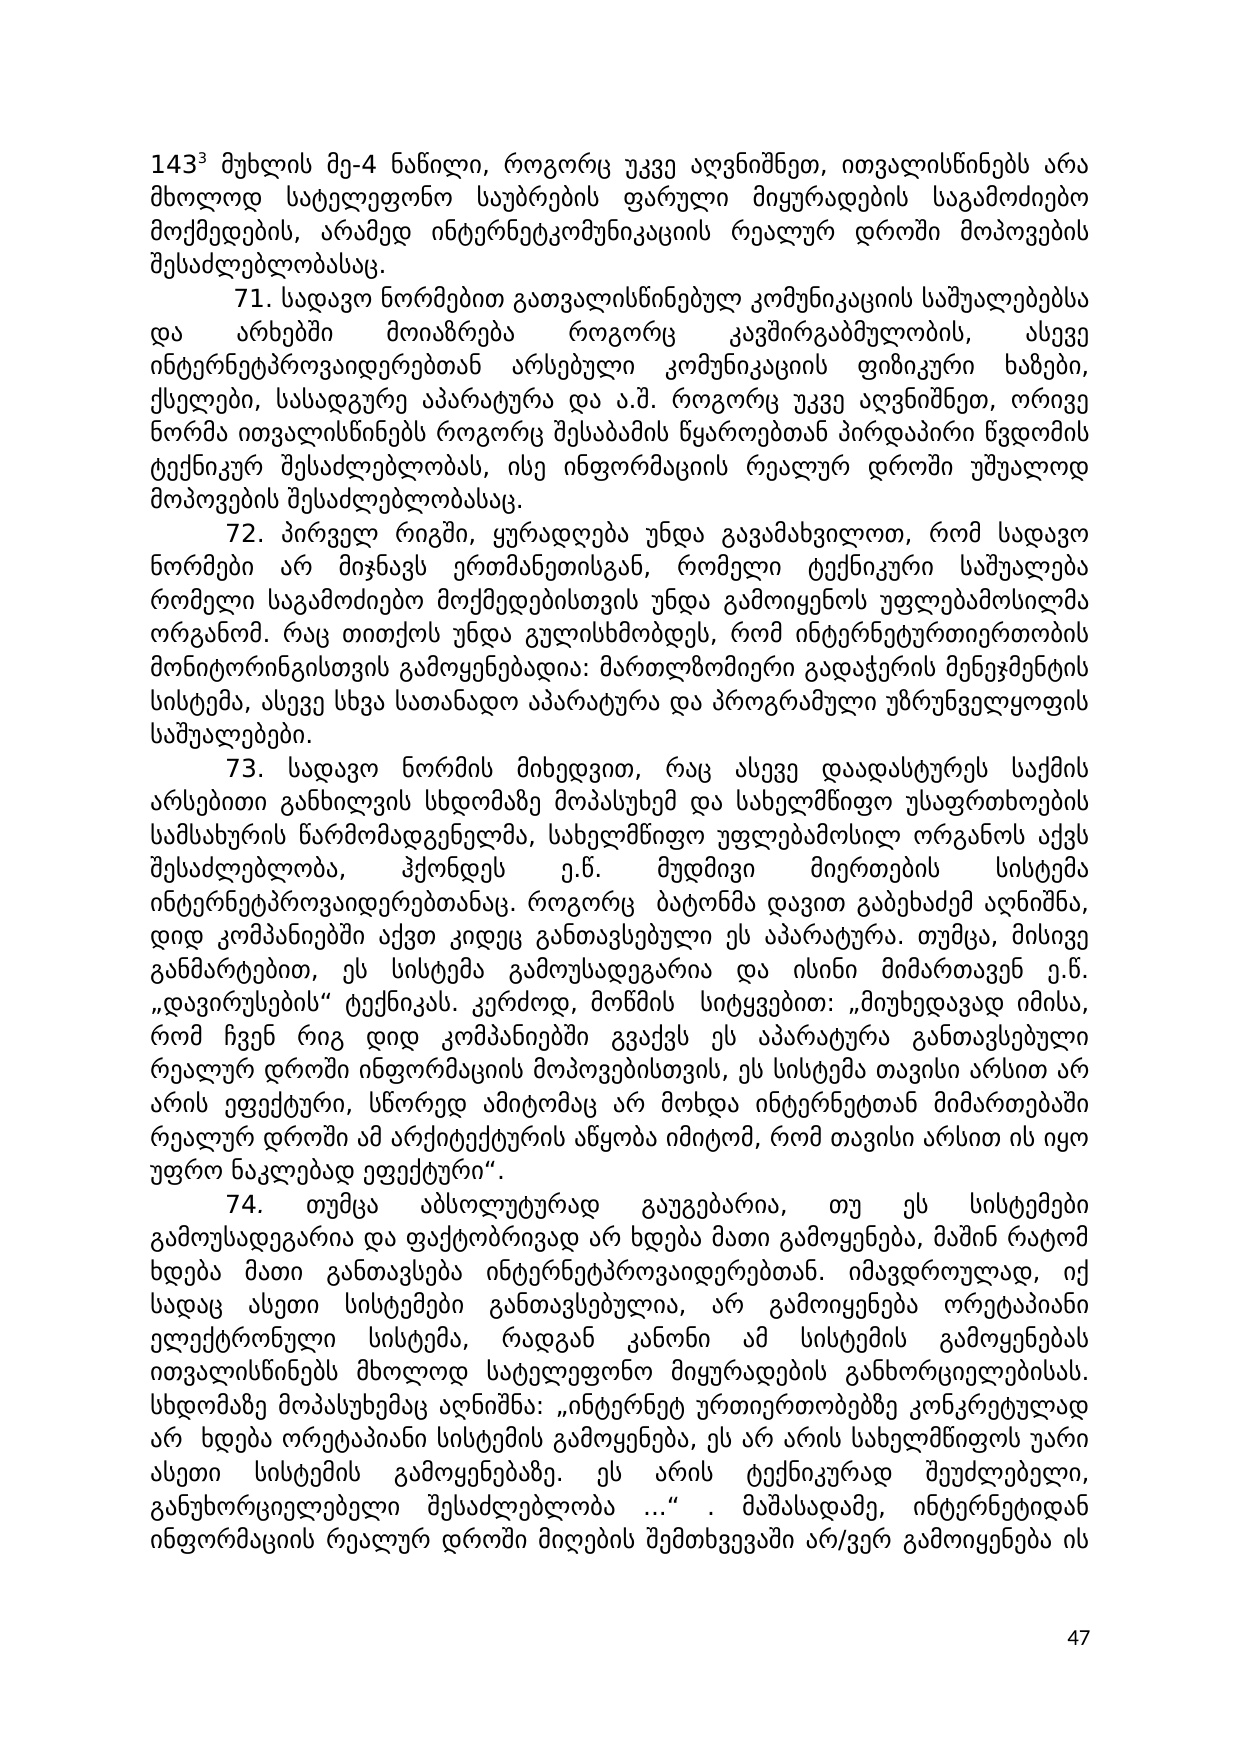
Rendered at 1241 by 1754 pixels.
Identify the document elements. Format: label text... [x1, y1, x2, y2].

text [150, 1190, 1090, 1554]
text 72. პირველ რიგში, ყურადღება უნდა გავამახვილოთ, რომ სადავო ნორმები არ მიჯნავს ერთმანეთისგან, რომელი ტექნიკური საშუალება რომელი საგამოძიებო მოქმედებისთვის უნდა გამოიყენოს უფლებამოსილმა ორგანომ. რაც თითქოს უნდა გულისხმობდეს, რომ ინტერნეტურთიერთობის მონიტორინგისთვის გამოყენებადია: მართლზომიერი გადაჭერის მენეჯმენტის სისტემა, ასევე სხვა სათანადო აპარატურა და პროგრამული უზრუნველყოფის საშუალებები. [150, 519, 1090, 749]
text 71. სადავო ნორმებით გათვალისწინებულ კომუნიკაციის საშუალებებსა და არხებში მოიაზრება როგორც კავშირგაბმულობის, ასევე ინტერნეტპროვაიდერებთან არსებული კომუნიკაციის ფიზიკური ხაზები, ქსელები, სასადგურე აპარატურა და ა.შ. როგორც უკვე აღვნიშნეთ, ორივე ნორმა ითვალისწინებს როგორც შესაბამის წყაროებთან პირდაპირი წვდომის ტექნიკურ შესაძლებლობას, ისე ინფორმაციის რეალურ დროში უშუალოდ მოპოვების შესაძლებლობასაც. [150, 284, 1090, 514]
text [150, 150, 1090, 280]
text 73. სადავო ნორმის მიხედვით, რაც ასევე დაადასტურეს საქმის არსებითი განხილვის სხდომაზე მოპასუხემ და სახელმწიფო უსაფრთხოების სამსახურის წარმომადგენელმა, სახელმწიფო უფლებამოსილ ორგანოს აქვს შესაძლებლობა, ჰქონდეს ე.წ. მუდმივი მიერთების სისტემა ინტერნეტპროვაიდერებთანაც. როგორც ბატონმა დავით გაბეხაძემ აღნიშნა, დიდ კომპანიებში აქვთ კიდეც განთავსებული ეს აპარატურა. თუმცა, მისივე განმარტებით, ეს სისტემა გამოუსადეგარია და ისინი მიმართავენ ე.წ. „დავირუსების“ ტექნიკას. კერძოდ, მოწმის სიტყვებით: „მიუხედავად იმისა, რომ ჩვენ რიგ დიდ კომპანიებში გვაქვს ეს აპარატურა განთავსებული რეალურ დროში ინფორმაციის მოპოვებისთვის, ეს სისტემა თავისი არსით არ არის ეფექტური, სწორედ ამიტომაც არ მოხდა ინტერნეტთან მიმართებაში რეალურ დროში ამ არქიტექტურის აწყობა იმიტომ, რომ თავისი არსით ის იყო უფრო ნაკლებად ეფექტური“. [150, 754, 1090, 1185]
